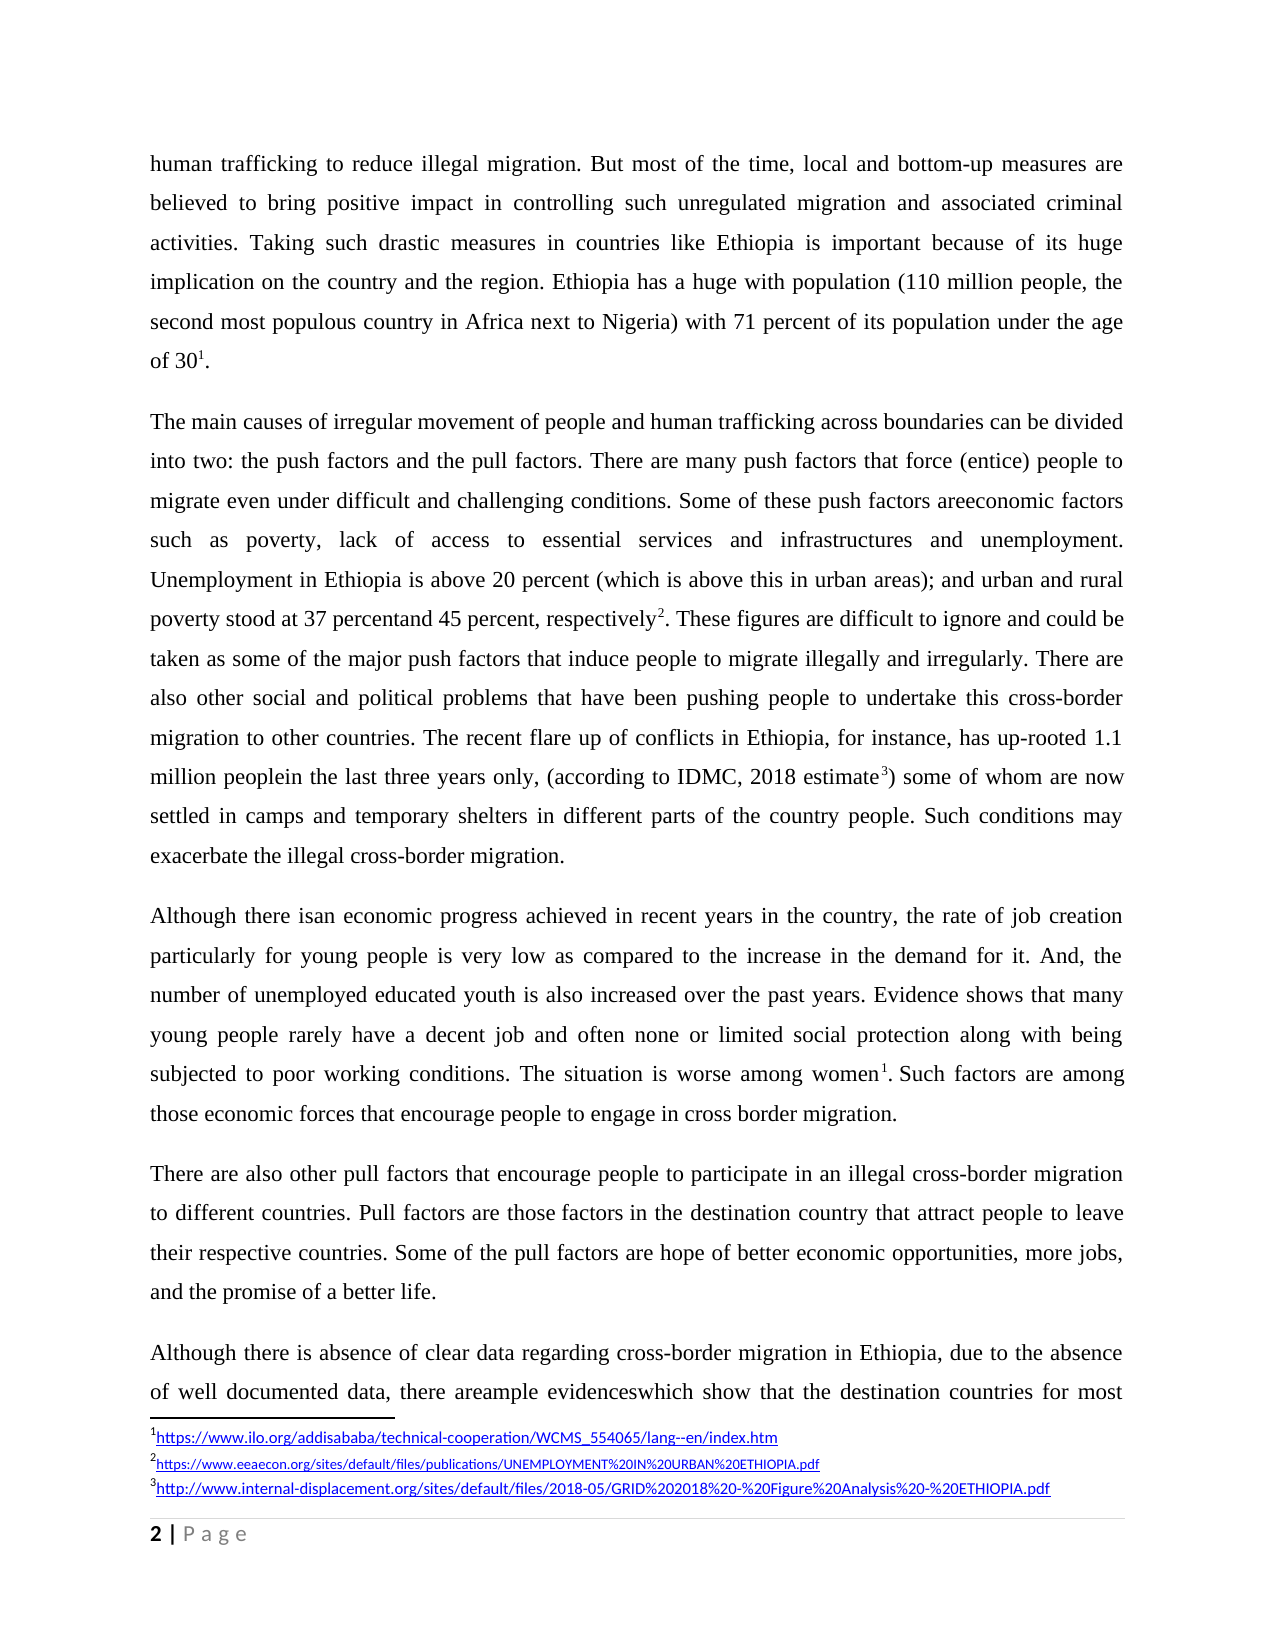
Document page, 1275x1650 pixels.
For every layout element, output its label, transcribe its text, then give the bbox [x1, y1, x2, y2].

text The main causes of irregular movement of people and human trafficking across boundaries can be divided into two: the push factors and the pull factors. There are many push factors that force (entice) people to migrate even under difficult and challenging conditions. Some of these push factors areeconomic factors such as poverty, lack of access to essential services and infrastructures and unemployment. Unemployment in Ethiopia is above 20 percent (which is above this in urban areas); and urban and rural poverty stood at 37 percentand 45 percent, respectively. These figures are difficult to ignore and could be taken as some of the major push factors that induce people to migrate illegally and irregularly. There are also other social and political problems that have been pushing people to undertake this cross-border migration to other countries. The recent flare up of conflicts in Ethiopia, for instance, has up-rooted 1.1 million peoplein the last three years only, (according to IDMC, 2018 estimate) some of whom are now settled in camps and temporary shelters in different parts of the country people. Such conditions may exacerbate the illegal cross-border migration. [150, 408, 1125, 868]
text Although there isan economic progress achieved in recent years in the country, the rate of job creation particularly for young people is very low as compared to the increase in the demand for it. And, the number of unemployed educated youth is also increased over the past years. Evidence shows that many young people rarely have a decent job and often none or limited social protection along with being subjected to poor working conditions. The situation is worse among women1. Such factors are among those economic forces that encourage people to engage in cross border migration. [150, 902, 1125, 1126]
text There are also other pull factors that encourage people to participate in an illegal cross-border migration to different countries. Pull factors are those factors in the destination country that attract people to leave their respective countries. Some of the pull factors are hope of better economic opportunities, more jobs, and the promise of a better life. [150, 1160, 1125, 1305]
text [150, 150, 1125, 374]
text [150, 1339, 1125, 1404]
